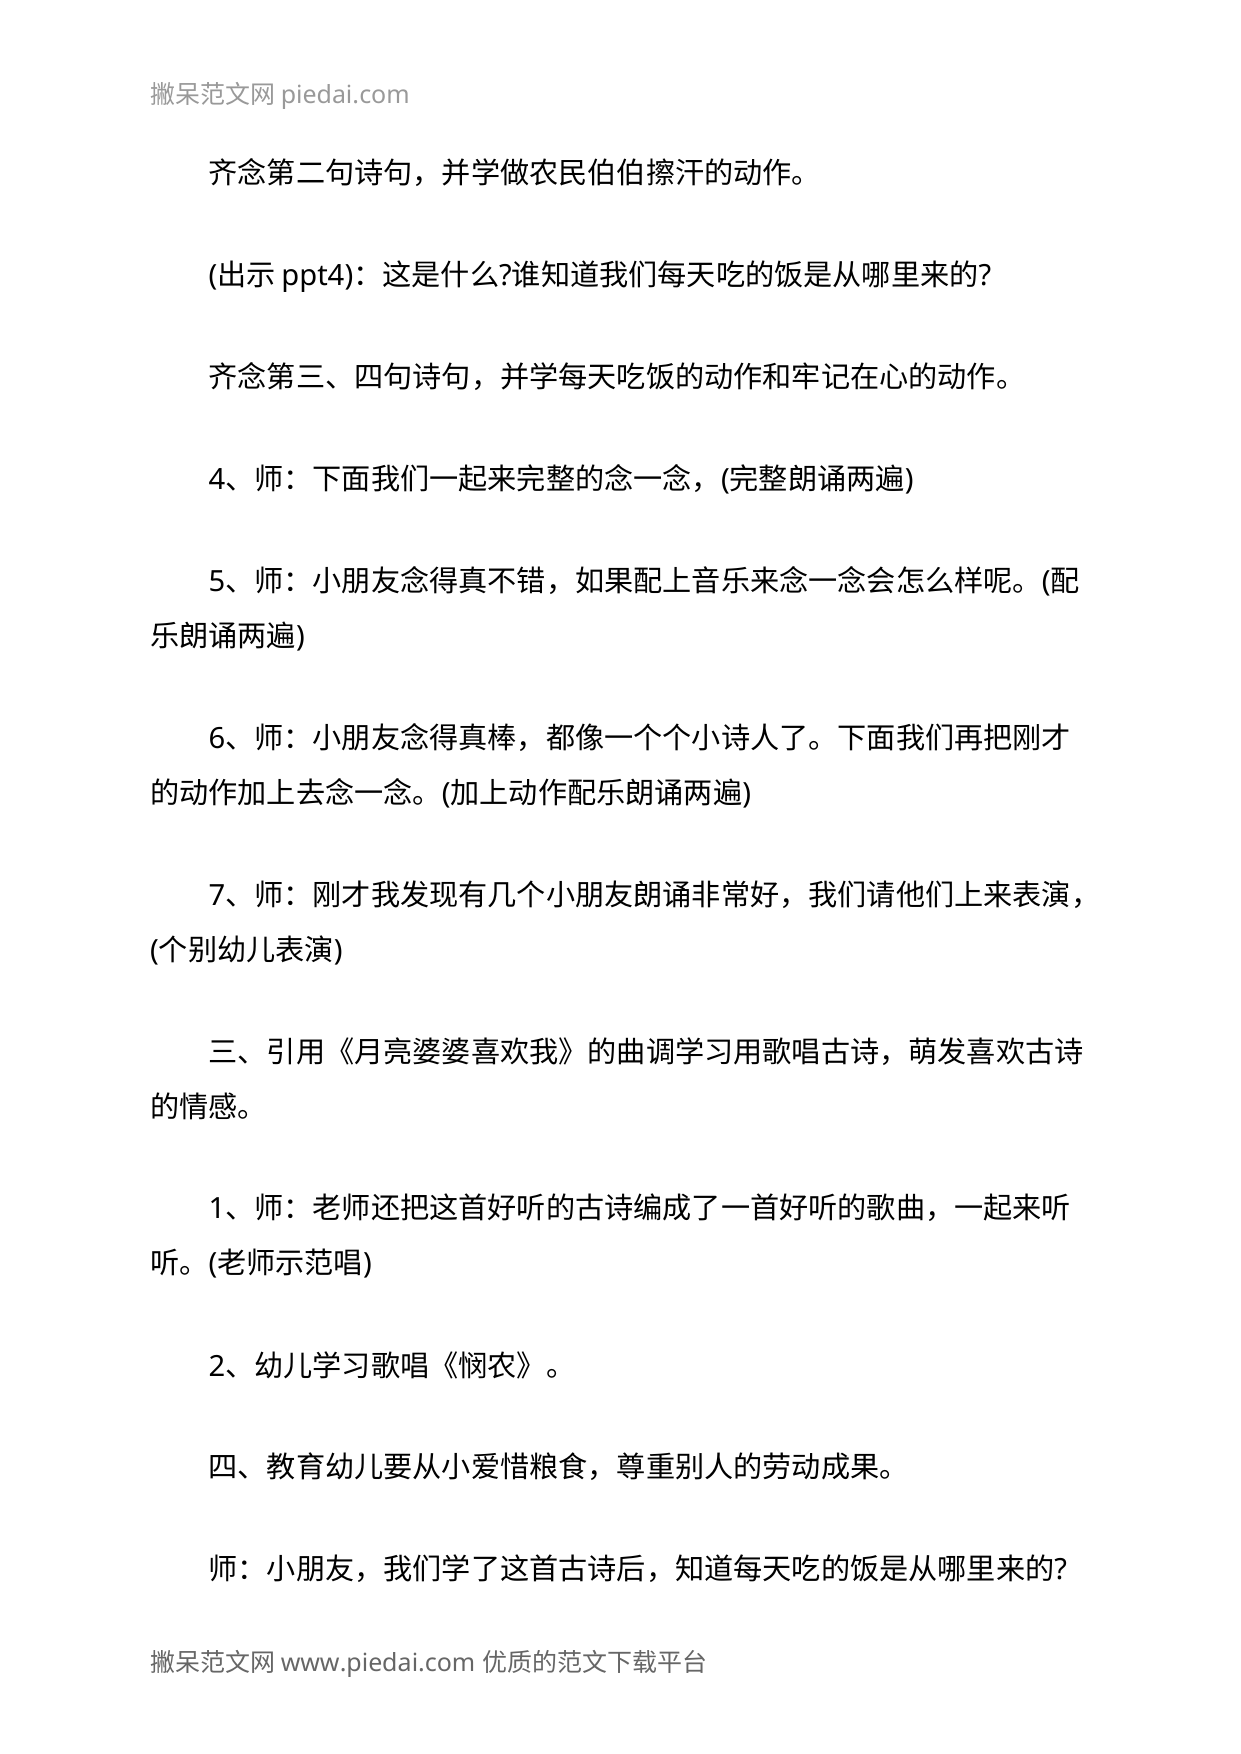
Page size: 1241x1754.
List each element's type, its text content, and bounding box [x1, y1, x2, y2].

text 三、引用《月亮婆婆喜欢我》的曲调学习用歌唱古诗，萌发喜欢古诗的情感。 [150, 1028, 1090, 1126]
text 4、师：下面我们一起来完整的念一念，(完整朗诵两遍) [150, 456, 1090, 498]
text (出示ppt4)：这是什么?谁知道我们每天吃的饭是从哪里来的? [150, 252, 1090, 294]
text 四、教育幼儿要从小爱惜粮食，尊重别人的劳动成果。 [150, 1444, 1090, 1486]
text 齐念第二句诗句，并学做农民伯伯擦汗的动作。 [150, 150, 1090, 192]
text 2、幼儿学习歌唱《悯农》。 [150, 1342, 1090, 1384]
text 齐念第三、四句诗句，并学每天吃饭的动作和牢记在心的动作。 [150, 354, 1090, 396]
text 7、师：刚才我发现有几个小朋友朗诵非常好，我们请他们上来表演，(个别幼儿表演) [150, 871, 1090, 969]
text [150, 1546, 1090, 1588]
text 1、师：老师还把这首好听的古诗编成了一首好听的歌曲，一起来听听。(老师示范唱) [150, 1185, 1090, 1282]
text 5、师：小朋友念得真不错，如果配上音乐来念一念会怎么样呢。(配乐朗诵两遍) [150, 557, 1090, 655]
text 6、师：小朋友念得真棒，都像一个个小诗人了。下面我们再把刚才的动作加上去念一念。(加上动作配乐朗诵两遍) [150, 714, 1090, 812]
